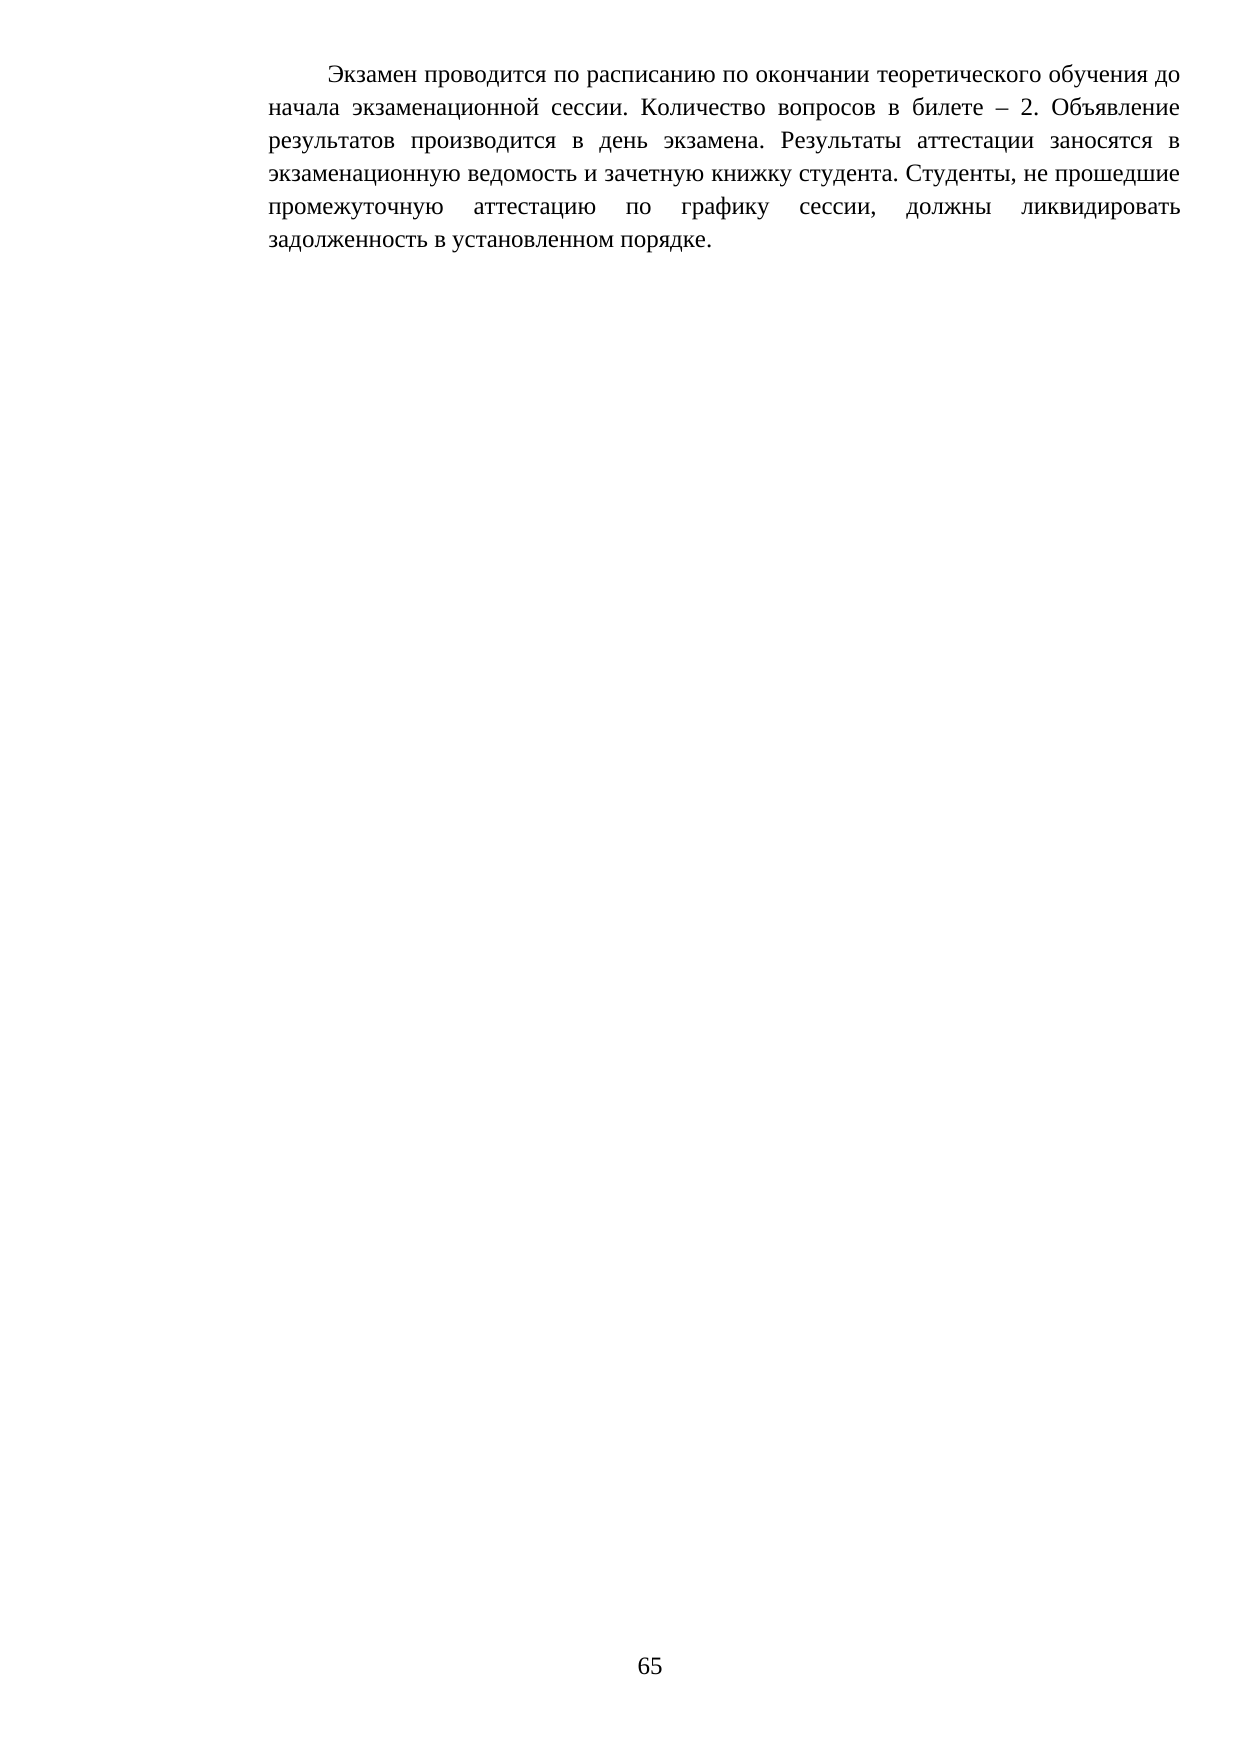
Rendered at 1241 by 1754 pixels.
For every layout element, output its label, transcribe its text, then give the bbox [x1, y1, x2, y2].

text Экзамен проводится по расписанию по окончании теоретического обучения до начала экзаменационной сессии. Количество вопросов в билете – 2. Объявление результатов производится в день экзамена. Результаты аттестации заносятся в экзаменационную ведомость и зачетную книжку студента. Студенты, не прошедшие промежуточную аттестацию по графику сессии, должны ликвидировать задолженность в установленном порядке. [268, 59, 1181, 253]
